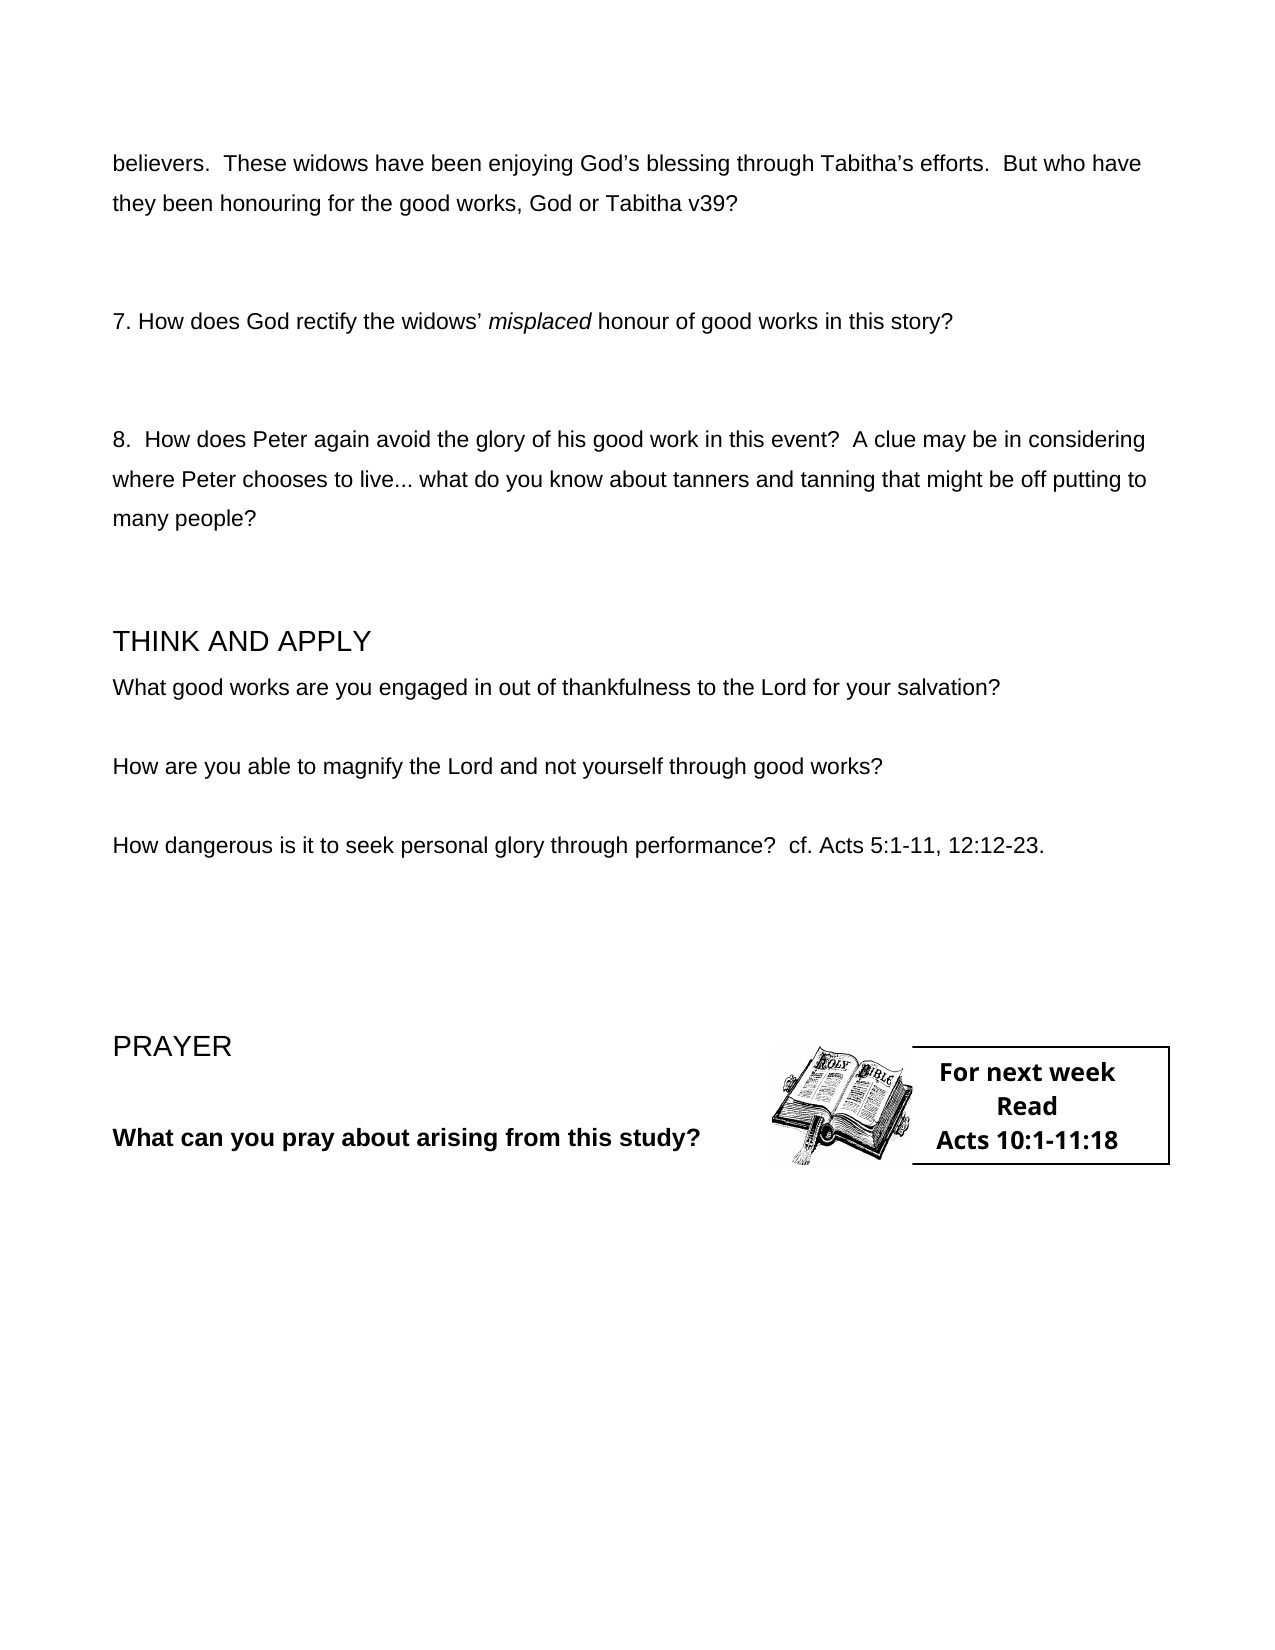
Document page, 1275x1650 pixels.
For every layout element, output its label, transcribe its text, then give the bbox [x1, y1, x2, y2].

text PRAYER [112, 1029, 1162, 1063]
picture [771, 1046, 913, 1166]
text How dangerous is it to seek personal glory through performance? cf. Acts 5:1-11, 12:12-23. [112, 832, 1162, 858]
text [112, 150, 1162, 216]
text How are you able to magnify the Lord and not yourself through good works? [112, 753, 1162, 779]
text 8. How does Peter again avoid the glory of his good work in this event? A clue may be in considering where Peter chooses to live... what do you know about tanners and tanning that might be off putting to many people? [112, 426, 1162, 532]
text What can you pray about arising from this study? [112, 1123, 771, 1152]
text THINK AND APPLY [112, 624, 1162, 657]
text 7. How does God rectify the widows’ misplaced honour of good works in this story? [112, 308, 1162, 334]
text What good works are you engaged in out of thankfulness to the Lord for your salvation? [112, 674, 1162, 700]
